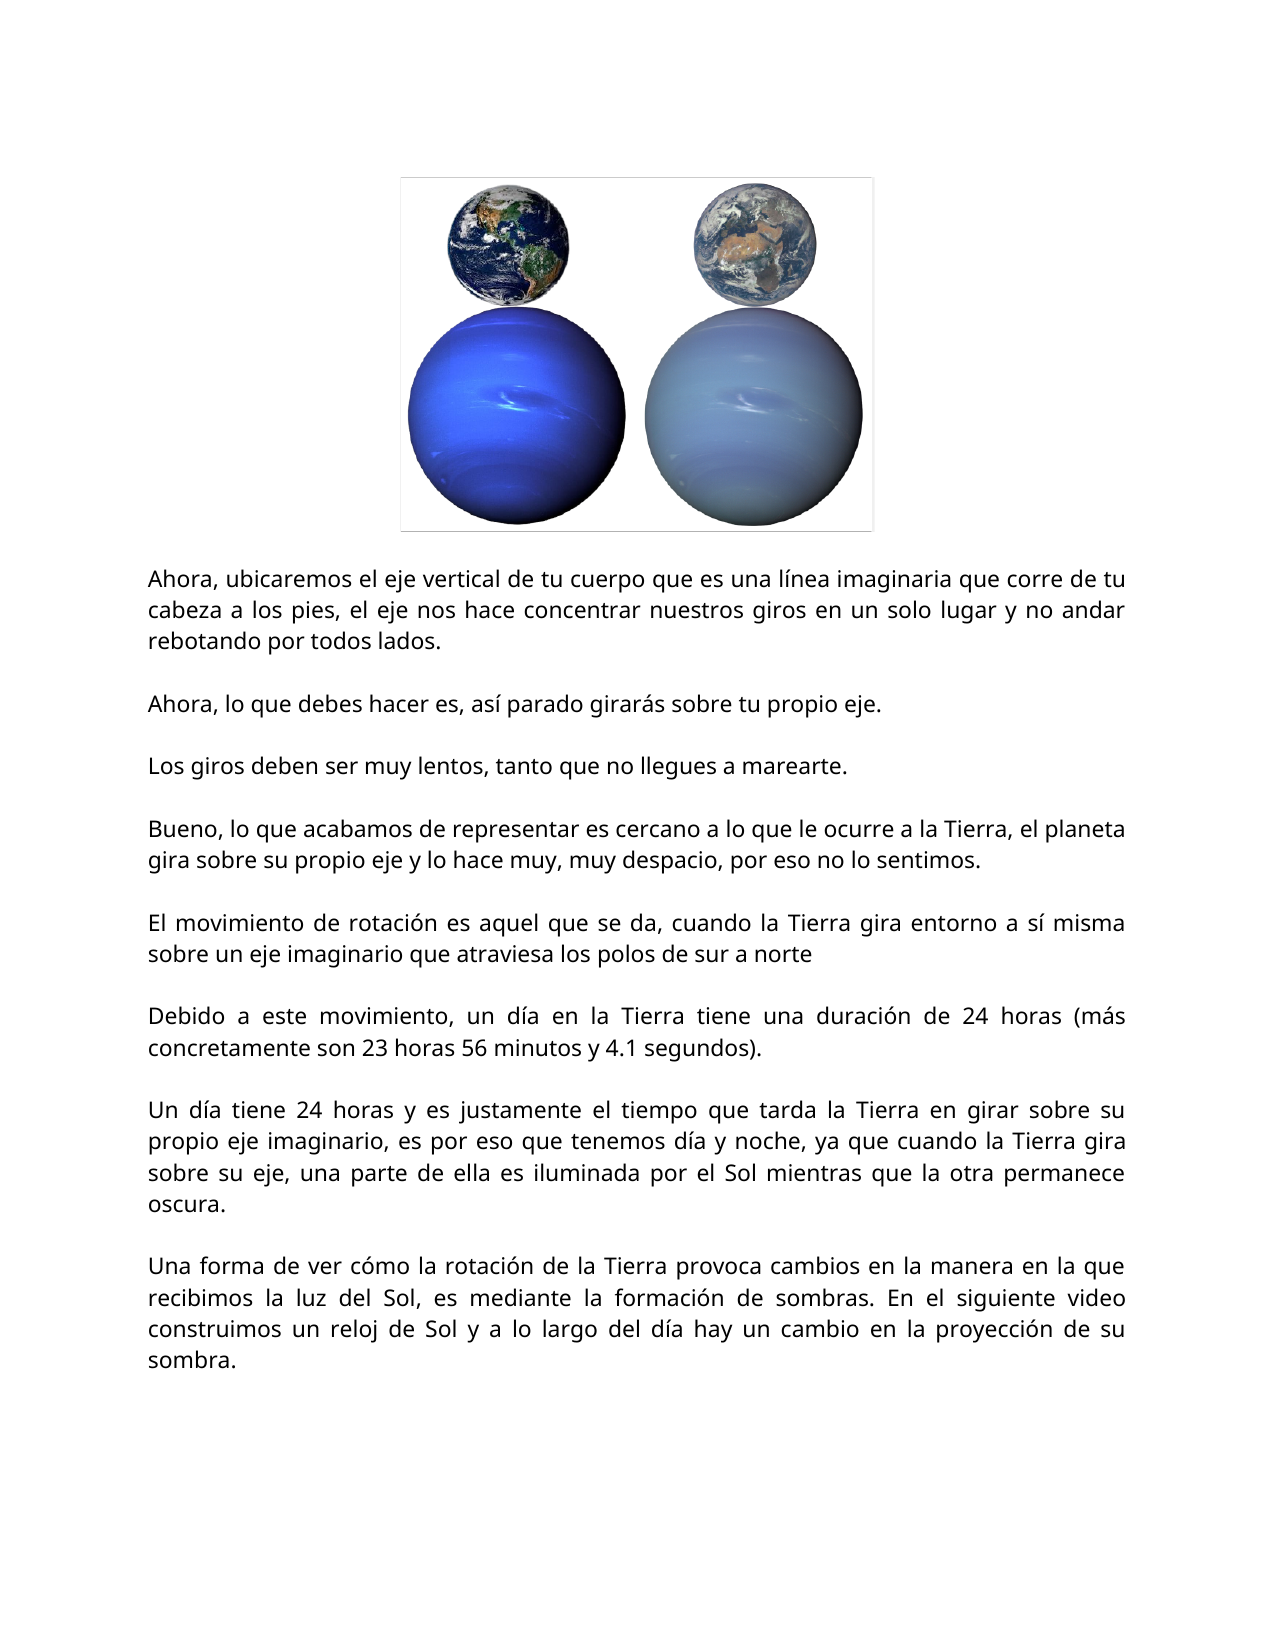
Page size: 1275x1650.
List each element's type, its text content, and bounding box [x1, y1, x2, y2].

text Bueno, lo que acabamos de representar es cercano a lo que le ocurre a la Tierra, el planeta gira sobre su propio eje y lo hace muy, muy despacio, por eso no lo sentimos. [148, 813, 1127, 875]
text El movimiento de rotación es aquel que se da, cuando la Tierra gira entorno a sí misma sobre un eje imaginario que atraviesa los polos de sur a norte [148, 907, 1127, 969]
text Ahora, lo que debes hacer es, así parado girarás sobre tu propio eje. [148, 688, 1127, 719]
text Los giros deben ser muy lentos, tanto que no llegues a marearte. [148, 750, 1127, 782]
text Una forma de ver cómo la rotación de la Tierra provoca cambios en la manera en la que recibimos la luz del Sol, es mediante la formación de sombras. En el siguiente video construimos un reloj de Sol y a lo largo del día hay un cambio en la proyección de su sombra. [148, 1250, 1127, 1375]
text Ahora, ubicaremos el eje vertical de tu cuerpo que es una línea imaginaria que corre de tu cabeza a los pies, el eje nos hace concentrar nuestros giros en un solo lugar y no andar rebotando por todos lados. [148, 563, 1127, 657]
text Debido a este movimiento, un día en la Tierra tiene una duración de 24 horas (más concretamente son 23 horas 56 minutos y 4.1 segundos). [148, 1000, 1127, 1063]
text Un día tiene 24 horas y es justamente el tiempo que tarda la Tierra en girar sobre su propio eje imaginario, es por eso que tenemos día y noche, ya que cuando la Tierra gira sobre su eje, una parte de ella es iluminada por el Sol mientras que la otra permanece oscura. [148, 1094, 1127, 1219]
picture [400, 177, 875, 532]
